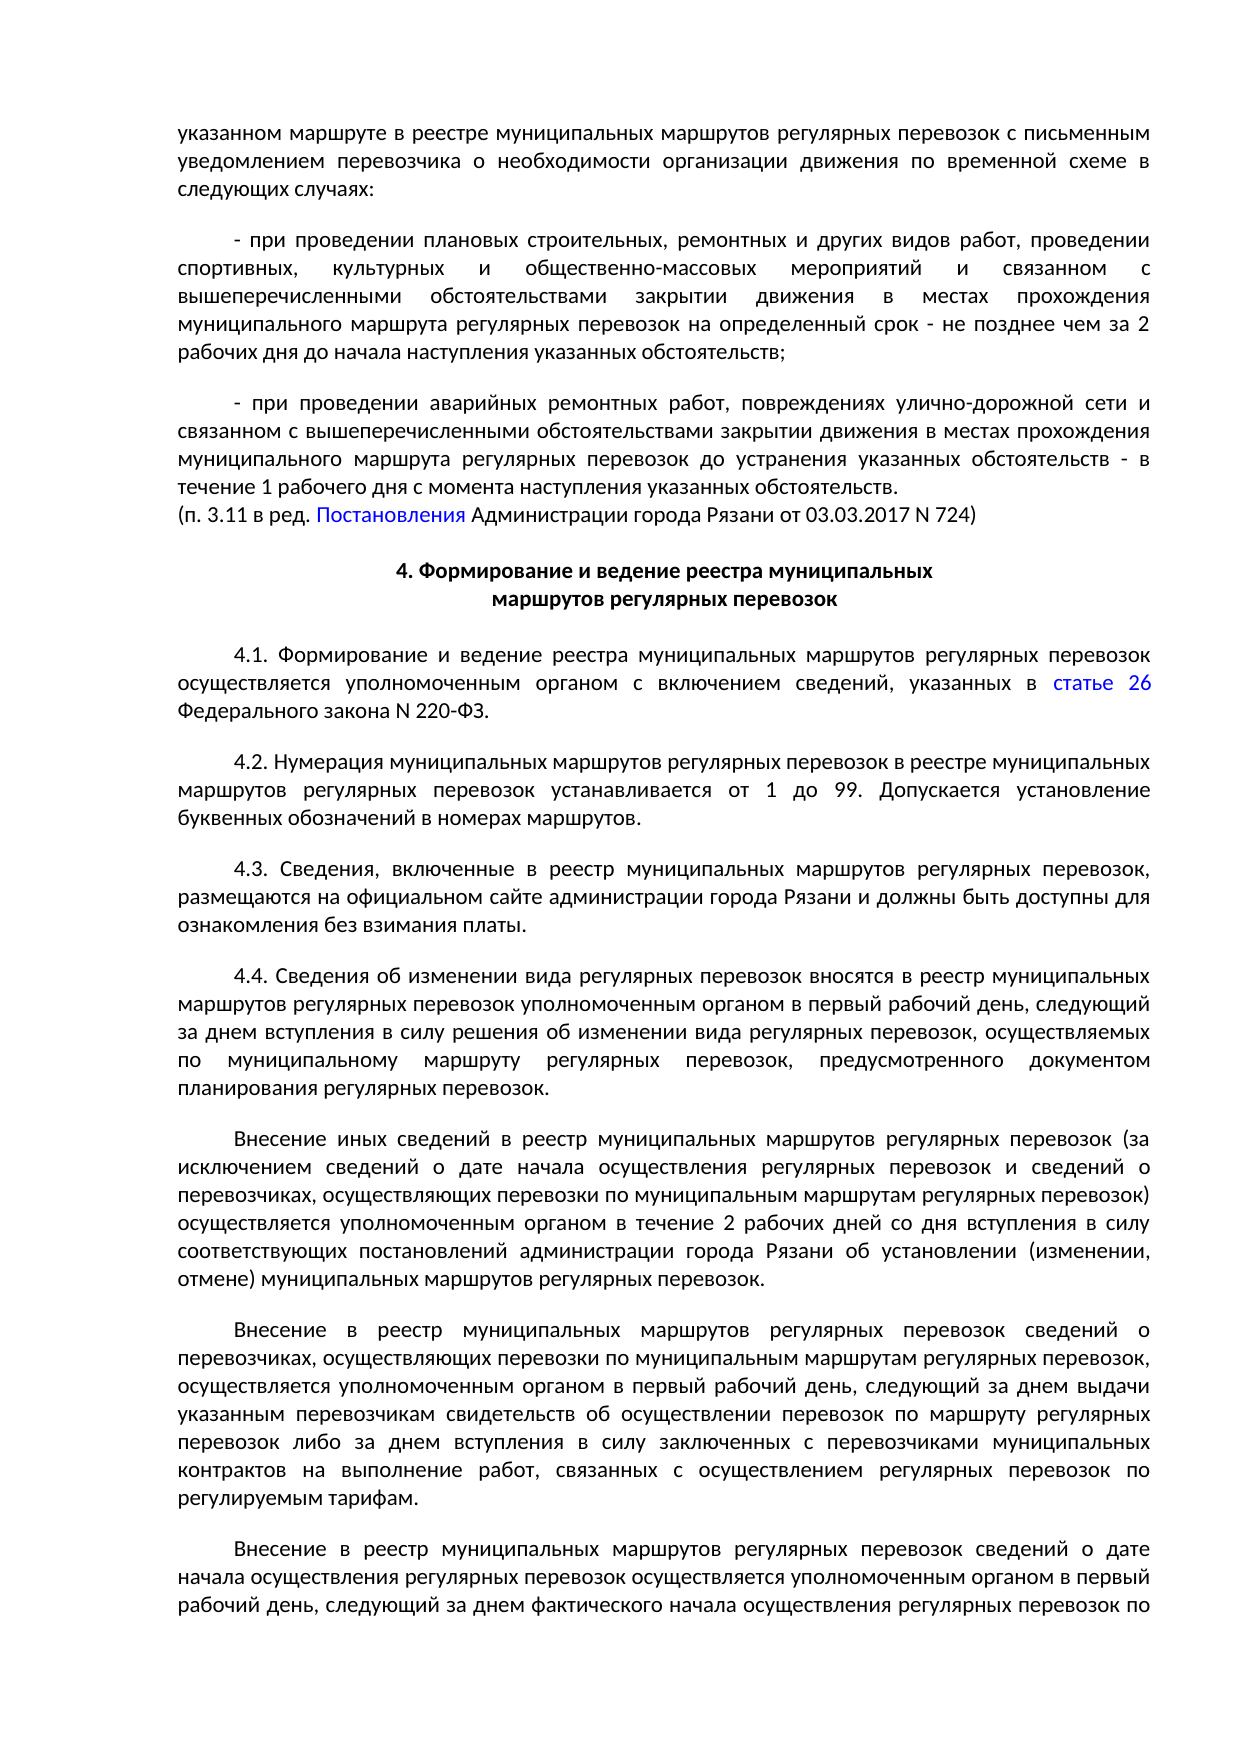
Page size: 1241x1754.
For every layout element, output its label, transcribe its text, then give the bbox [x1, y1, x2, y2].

text Внесение в реестр муниципальных маршрутов регулярных перевозок сведений о перевозчиках, осуществляющих перевозки по муниципальным маршрутам регулярных перевозок, осуществляется уполномоченным органом в первый рабочий день, следующий за днем выдачи указанным перевозчикам свидетельств об осуществлении перевозок по маршруту регулярных перевозок либо за днем вступления в силу заключенных с перевозчиками муниципальных контрактов на выполнение работ, связанных с осуществлением регулярных перевозок по регулируемым тарифам. [177, 1315, 1152, 1511]
text - при проведении аварийных ремонтных работ, повреждениях улично-дорожной сети и связанном с вышеперечисленными обстоятельствами закрытии движения в местах прохождения муниципального маршрута регулярных перевозок до устранения указанных обстоятельств - в течение 1 рабочего дня с момента наступления указанных обстоятельств. [177, 388, 1152, 500]
text 4.2. Нумерация муниципальных маршрутов регулярных перевозок в реестре муниципальных маршрутов регулярных перевозок устанавливается от 1 до 99. Допускается установление буквенных обозначений в номерах маршрутов. [177, 747, 1152, 831]
text Внесение иных сведений в реестр муниципальных маршрутов регулярных перевозок (за исключением сведений о дате начала осуществления регулярных перевозок и сведений о перевозчиках, осуществляющих перевозки по муниципальным маршрутам регулярных перевозок) осуществляется уполномоченным органом в течение 2 рабочих дней со дня вступления в силу соответствующих постановлений администрации города Рязани об установлении (изменении, отмене) муниципальных маршрутов регулярных перевозок. [177, 1124, 1152, 1292]
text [177, 1534, 1152, 1618]
title 4. Формирование и ведение реестра муниципальных [177, 556, 1152, 584]
text (п. 3.11 в ред. Постановления Администрации города Рязани от 03.03.2017 N 724) [177, 500, 1152, 528]
text 4.3. Сведения, включенные в реестр муниципальных маршрутов регулярных перевозок, размещаются на официальном сайте администрации города Рязани и должны быть доступны для ознакомления без взимания платы. [177, 854, 1152, 938]
text 4.4. Сведения об изменении вида регулярных перевозок вносятся в реестр муниципальных маршрутов регулярных перевозок уполномоченным органом в первый рабочий день, следующий за днем вступления в силу решения об изменении вида регулярных перевозок, осуществляемых по муниципальному маршруту регулярных перевозок, предусмотренного документом планирования регулярных перевозок. [177, 961, 1152, 1101]
title маршрутов регулярных перевозок [177, 584, 1152, 612]
text - при проведении плановых строительных, ремонтных и других видов работ, проведении спортивных, культурных и общественно-массовых мероприятий и связанном с вышеперечисленными обстоятельствами закрытии движения в местах прохождения муниципального маршрута регулярных перевозок на определенный срок - не позднее чем за 2 рабочих дня до начала наступления указанных обстоятельств; [177, 225, 1152, 365]
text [177, 118, 1152, 202]
text 4.1. Формирование и ведение реестра муниципальных маршрутов регулярных перевозок осуществляется уполномоченным органом с включением сведений, указанных в статье 26 Федерального закона N 220-ФЗ. [177, 640, 1152, 724]
